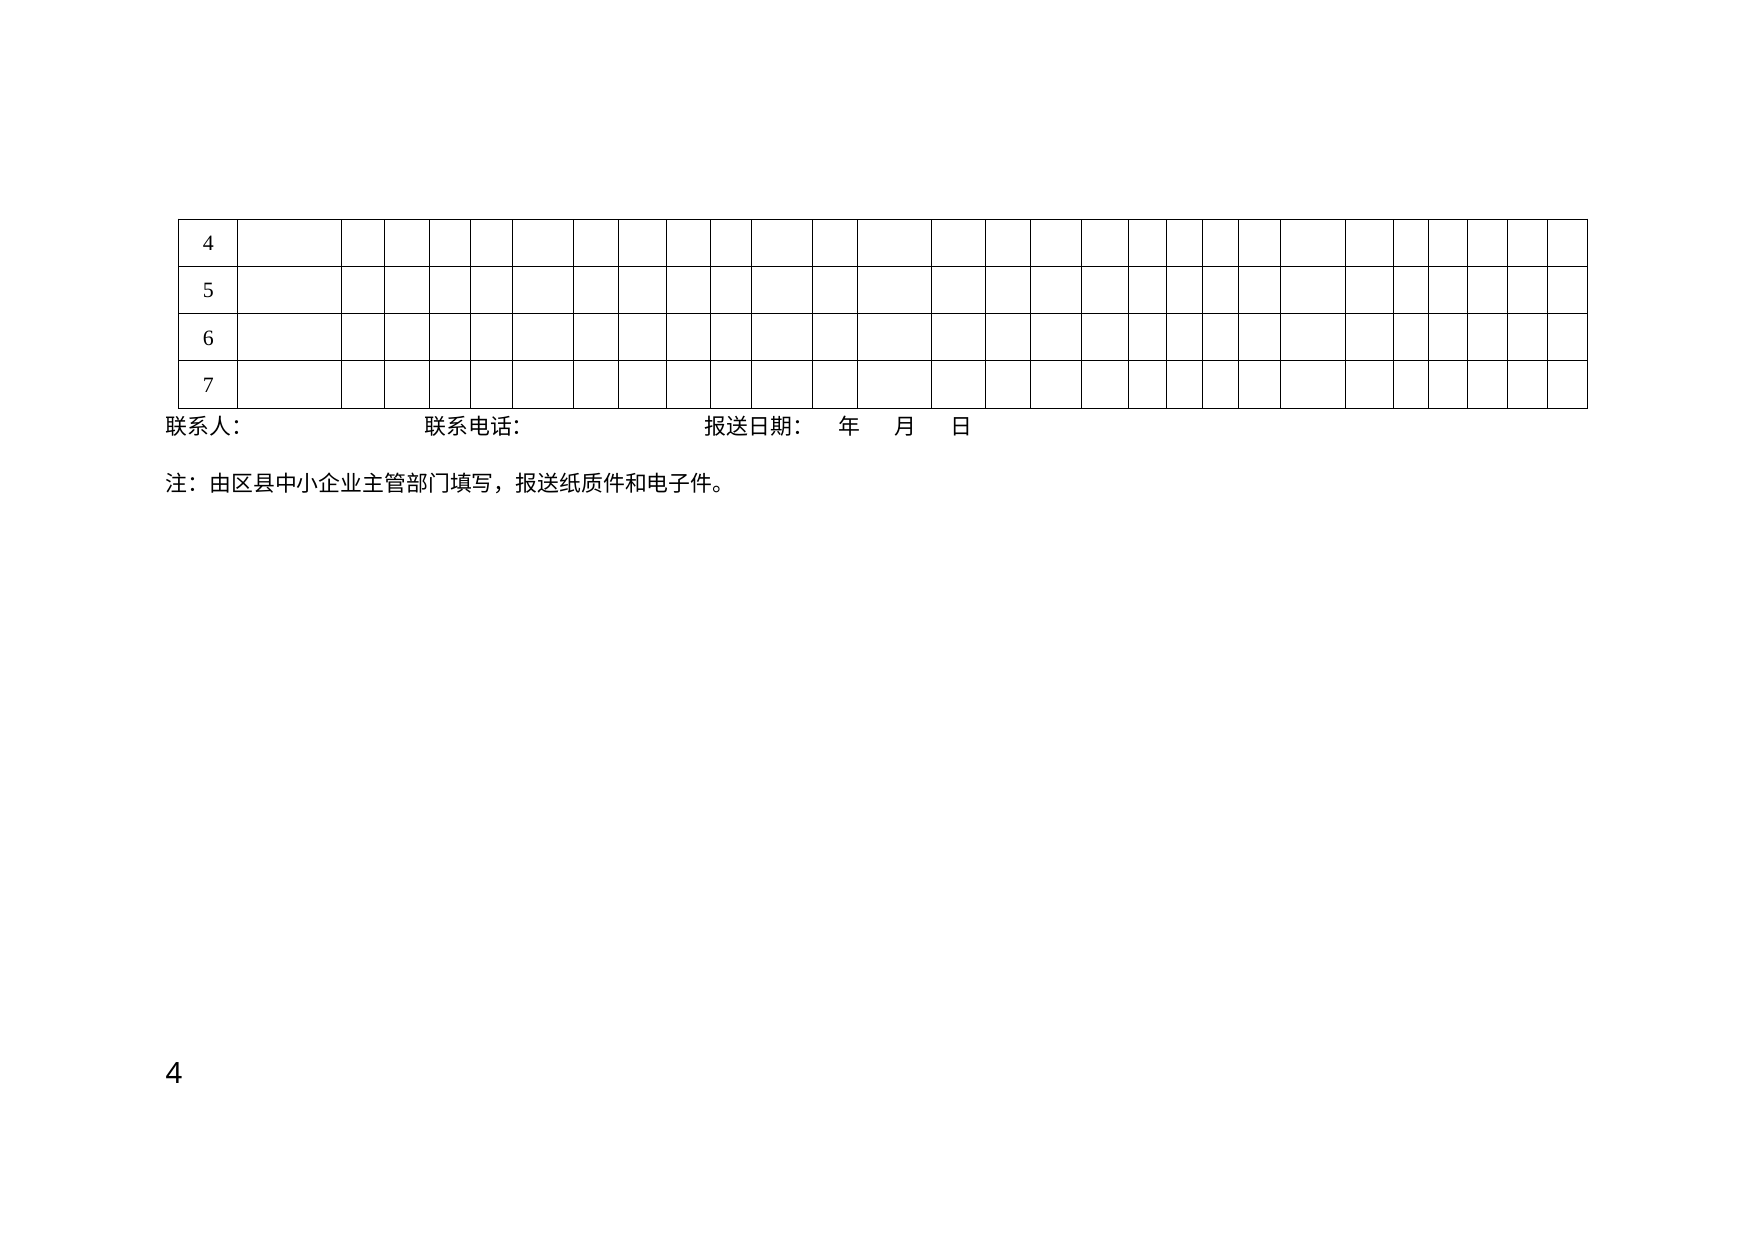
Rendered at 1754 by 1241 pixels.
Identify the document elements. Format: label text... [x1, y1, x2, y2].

table_cell [1394, 314, 1428, 360]
table_cell [667, 267, 710, 313]
table_cell [342, 361, 384, 408]
table_cell [238, 220, 341, 266]
table_cell [1281, 361, 1345, 408]
table_cell [1394, 361, 1428, 408]
table_cell [932, 267, 985, 313]
table_cell [430, 314, 470, 360]
table_cell [1468, 361, 1507, 408]
table_cell [1239, 361, 1280, 408]
table_cell [619, 220, 666, 266]
table_cell [858, 267, 931, 313]
table_cell [752, 267, 812, 313]
table_cell [752, 220, 812, 266]
table_cell [1082, 267, 1128, 313]
table_cell [385, 267, 429, 313]
table_cell [1129, 267, 1166, 313]
table_cell [342, 267, 384, 313]
table_cell [1167, 361, 1202, 408]
table_cell [1346, 267, 1393, 313]
table_cell [858, 314, 931, 360]
table_cell [1429, 361, 1467, 408]
table_cell [574, 361, 618, 408]
table_cell [1129, 314, 1166, 360]
table_cell [711, 314, 751, 360]
table_cell [1239, 220, 1280, 266]
table_cell [238, 267, 341, 313]
table_cell [1508, 267, 1547, 313]
table_cell [238, 361, 341, 408]
table_cell [858, 361, 931, 408]
table_cell [1167, 267, 1202, 313]
table_cell [813, 361, 857, 408]
table_cell [711, 220, 751, 266]
table_cell [1129, 220, 1166, 266]
table_cell [1394, 267, 1428, 313]
table_cell [932, 361, 985, 408]
table_cell [1346, 220, 1393, 266]
table_cell [1082, 314, 1128, 360]
table_cell [1548, 220, 1587, 266]
table_cell [752, 361, 812, 408]
table_cell [619, 361, 666, 408]
table_cell [1167, 220, 1202, 266]
table_cell [1429, 314, 1467, 360]
table_cell [1508, 361, 1547, 408]
table_cell [813, 220, 857, 266]
table_cell [1082, 220, 1128, 266]
table_cell [1548, 361, 1587, 408]
table_cell [574, 220, 618, 266]
table_cell [1281, 314, 1345, 360]
table_cell [1239, 267, 1280, 313]
table_cell [513, 361, 573, 408]
table_cell [619, 314, 666, 360]
table_cell [1548, 314, 1587, 360]
table_cell [513, 267, 573, 313]
table_cell [986, 267, 1030, 313]
table_cell [1346, 361, 1393, 408]
table_cell [471, 267, 512, 313]
table_cell [813, 267, 857, 313]
table_cell [471, 314, 512, 360]
table_cell [932, 314, 985, 360]
table_cell [1031, 314, 1081, 360]
table_cell [1508, 314, 1547, 360]
text 联系人： 联系电话： 报送日期： 年 月 日 [165, 409, 1600, 440]
table_cell [238, 314, 341, 360]
table_cell [1508, 220, 1547, 266]
table_cell [752, 314, 812, 360]
table_cell [1239, 314, 1280, 360]
table_cell [1281, 267, 1345, 313]
table_cell [1129, 361, 1166, 408]
table_cell [986, 314, 1030, 360]
table_cell 7 [179, 361, 237, 408]
table_cell [1203, 314, 1238, 360]
table_cell [858, 220, 931, 266]
table_cell [471, 361, 512, 408]
table_cell [667, 220, 710, 266]
table_cell [513, 314, 573, 360]
table_cell [1203, 220, 1238, 266]
table_cell [1203, 361, 1238, 408]
table_cell [1281, 220, 1345, 266]
table_cell [1548, 267, 1587, 313]
table_cell [574, 267, 618, 313]
table_cell [711, 361, 751, 408]
table_cell [1468, 267, 1507, 313]
table_cell 4 [179, 220, 237, 266]
table_cell [342, 220, 384, 266]
table_cell [385, 314, 429, 360]
text 注：由区县中小企业主管部门填写，报送纸质件和电子件。 [165, 466, 1600, 497]
table_cell [932, 220, 985, 266]
table_cell [1468, 220, 1507, 266]
table_cell [385, 361, 429, 408]
table_cell [711, 267, 751, 313]
table_cell [1082, 361, 1128, 408]
table_cell [1468, 314, 1507, 360]
table_cell 5 [179, 267, 237, 313]
table_cell [667, 314, 710, 360]
table_cell [471, 220, 512, 266]
table_cell [667, 361, 710, 408]
table_cell [1203, 267, 1238, 313]
table_cell [342, 314, 384, 360]
table_cell [1167, 314, 1202, 360]
table_cell [1031, 267, 1081, 313]
table_cell [1031, 361, 1081, 408]
table_cell [1394, 220, 1428, 266]
table_cell 6 [179, 314, 237, 360]
table_cell [619, 267, 666, 313]
table_cell [430, 267, 470, 313]
table_cell [986, 361, 1030, 408]
table_cell [574, 314, 618, 360]
table_cell [1429, 220, 1467, 266]
table_cell [513, 220, 573, 266]
table_cell [813, 314, 857, 360]
table_cell [430, 361, 470, 408]
table_cell [1031, 220, 1081, 266]
table_cell [1429, 267, 1467, 313]
table_cell [1346, 314, 1393, 360]
table_cell [430, 220, 470, 266]
table_cell [986, 220, 1030, 266]
table_cell [385, 220, 429, 266]
